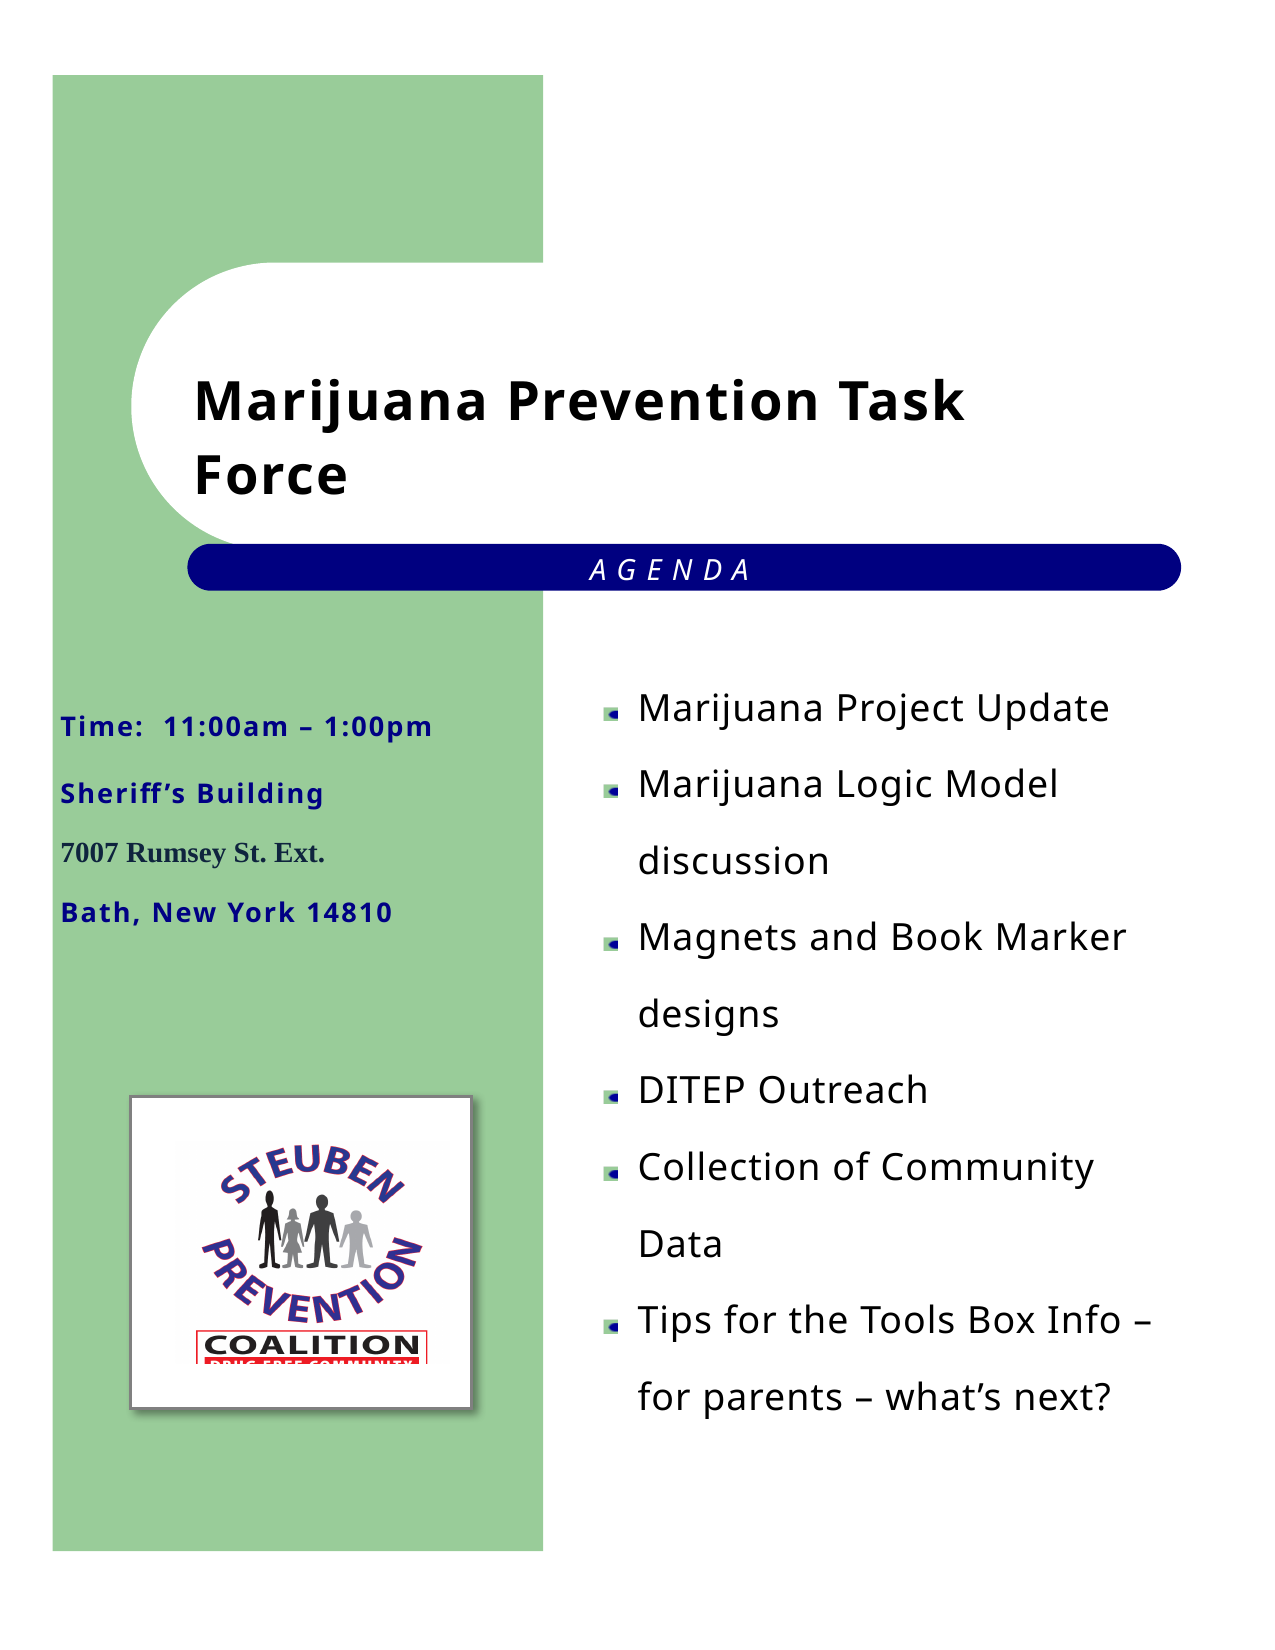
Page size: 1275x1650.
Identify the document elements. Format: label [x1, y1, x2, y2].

picture [600, 1087, 618, 1104]
picture [600, 781, 618, 798]
picture [600, 704, 618, 721]
picture [600, 1316, 618, 1334]
picture [600, 1163, 618, 1181]
picture [600, 934, 618, 951]
